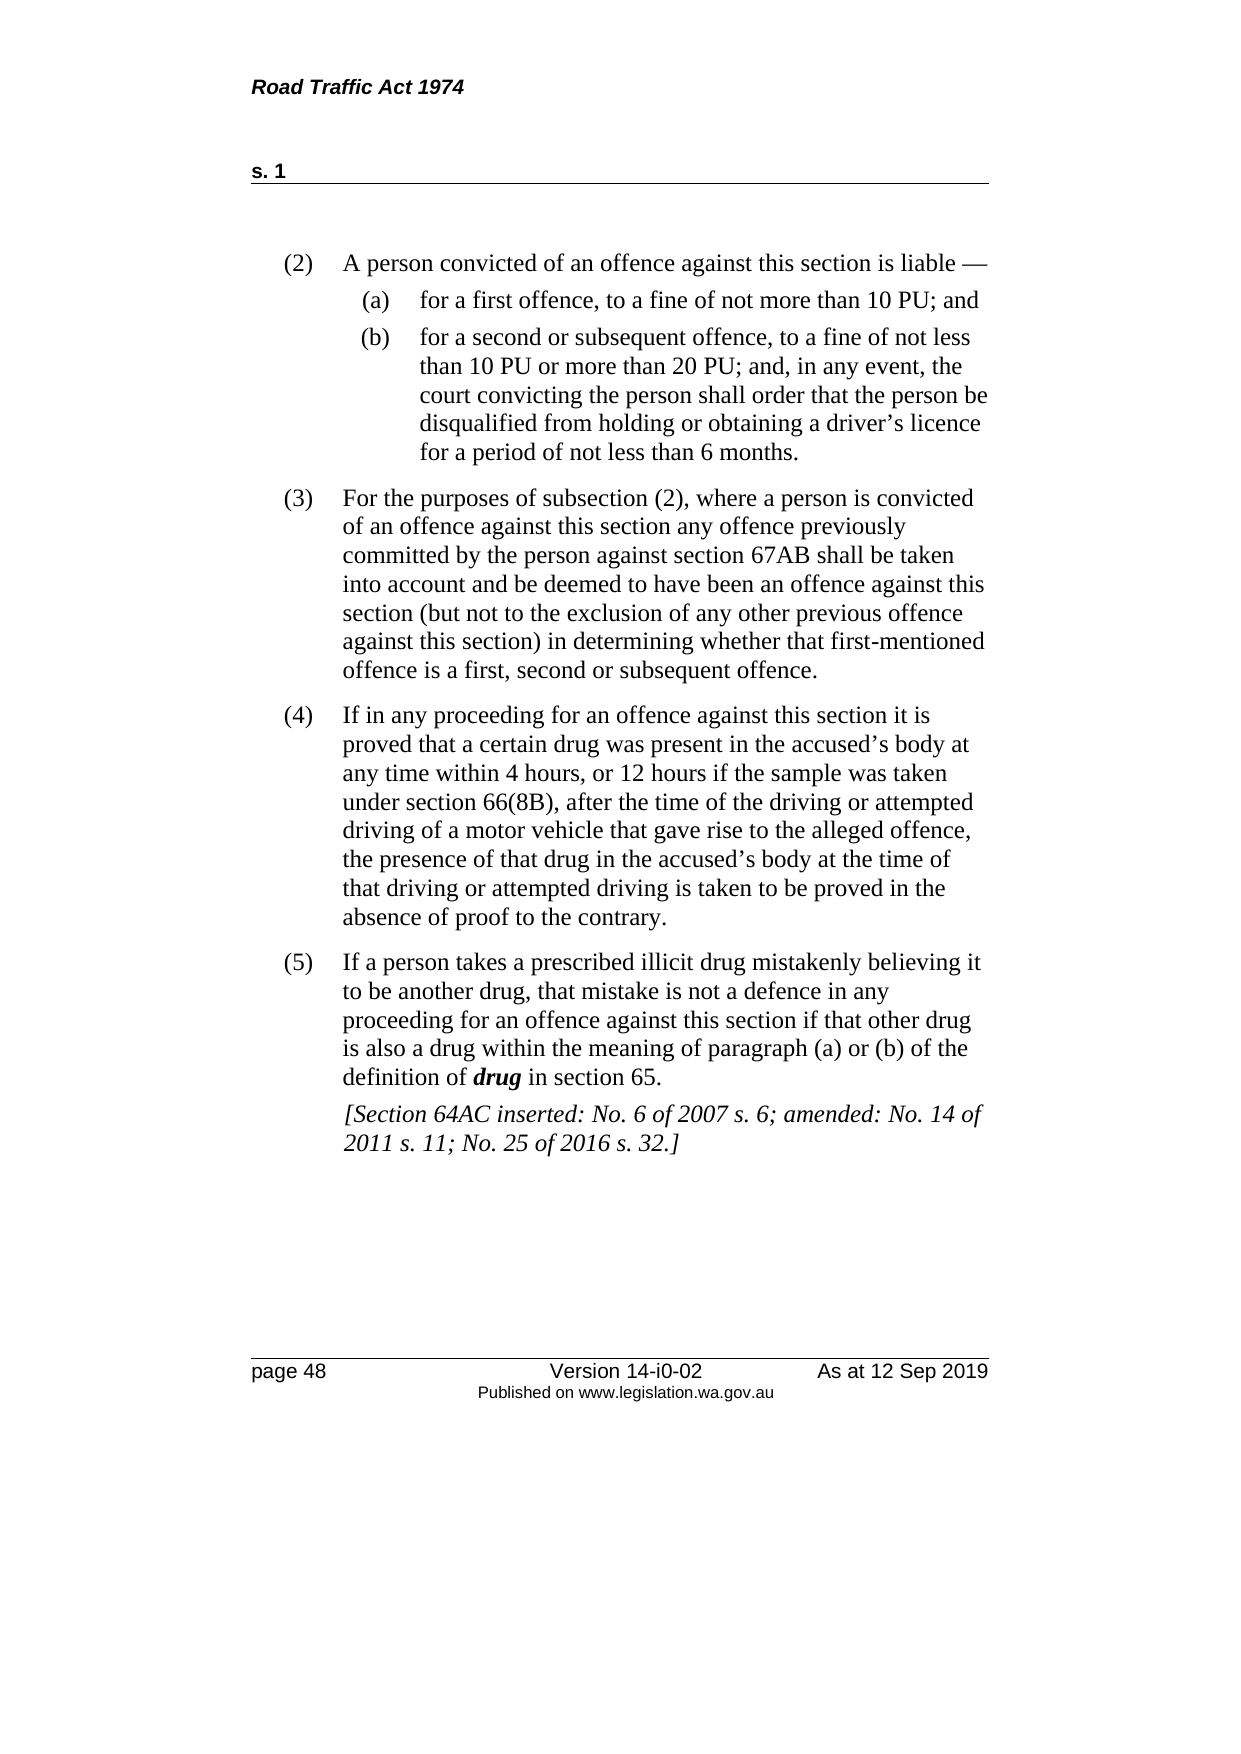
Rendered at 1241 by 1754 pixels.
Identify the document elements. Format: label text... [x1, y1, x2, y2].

text [Section 64AC inserted: No. 6 of 2007 s. 6; amended: No. 14 of 2011 s. 11; No. 25 of 2016 s. 32.] [251, 1099, 989, 1157]
text (5) If a person takes a prescribed illicit drug mistakenly believing it to be another drug, that mistake is not a defence in any proceeding for an offence against this section if that other drug is also a drug within the meaning of paragraph (a) or (b) of the definition of drug in section 65. [251, 947, 989, 1091]
text (b) for a second or subsequent offence, to a fine of not less than 10 PU or more than 20 PU; and, in any event, the court convicting the person shall order that the person be disqualified from holding or obtaining a driver’s licence for a period of not less than 6 months. [251, 322, 989, 466]
text (2) A person convicted of an offence against this section is liable — [251, 248, 989, 277]
text (a) for a first offence, to a fine of not more than 10 PU; and [251, 285, 989, 314]
text (3) For the purposes of subsection (2), where a person is convicted of an offence against this section any offence previously committed by the person against section 67AB shall be taken into account and be deemed to have been an offence against this section (but not to the exclusion of any other previous offence against this section) in determining whether that first-mentioned offence is a first, second or subsequent offence. [251, 483, 989, 684]
text (4) If in any proceeding for an offence against this section it is proved that a certain drug was present in the accused’s body at any time within 4 hours, or 12 hours if the sample was taken under section 66(8B), after the time of the driving or attempted driving of a motor vehicle that gave rise to the alleged offence, the presence of that drug in the accused’s body at the time of that driving or attempted driving is taken to be proved in the absence of proof to the contrary. [251, 701, 989, 931]
